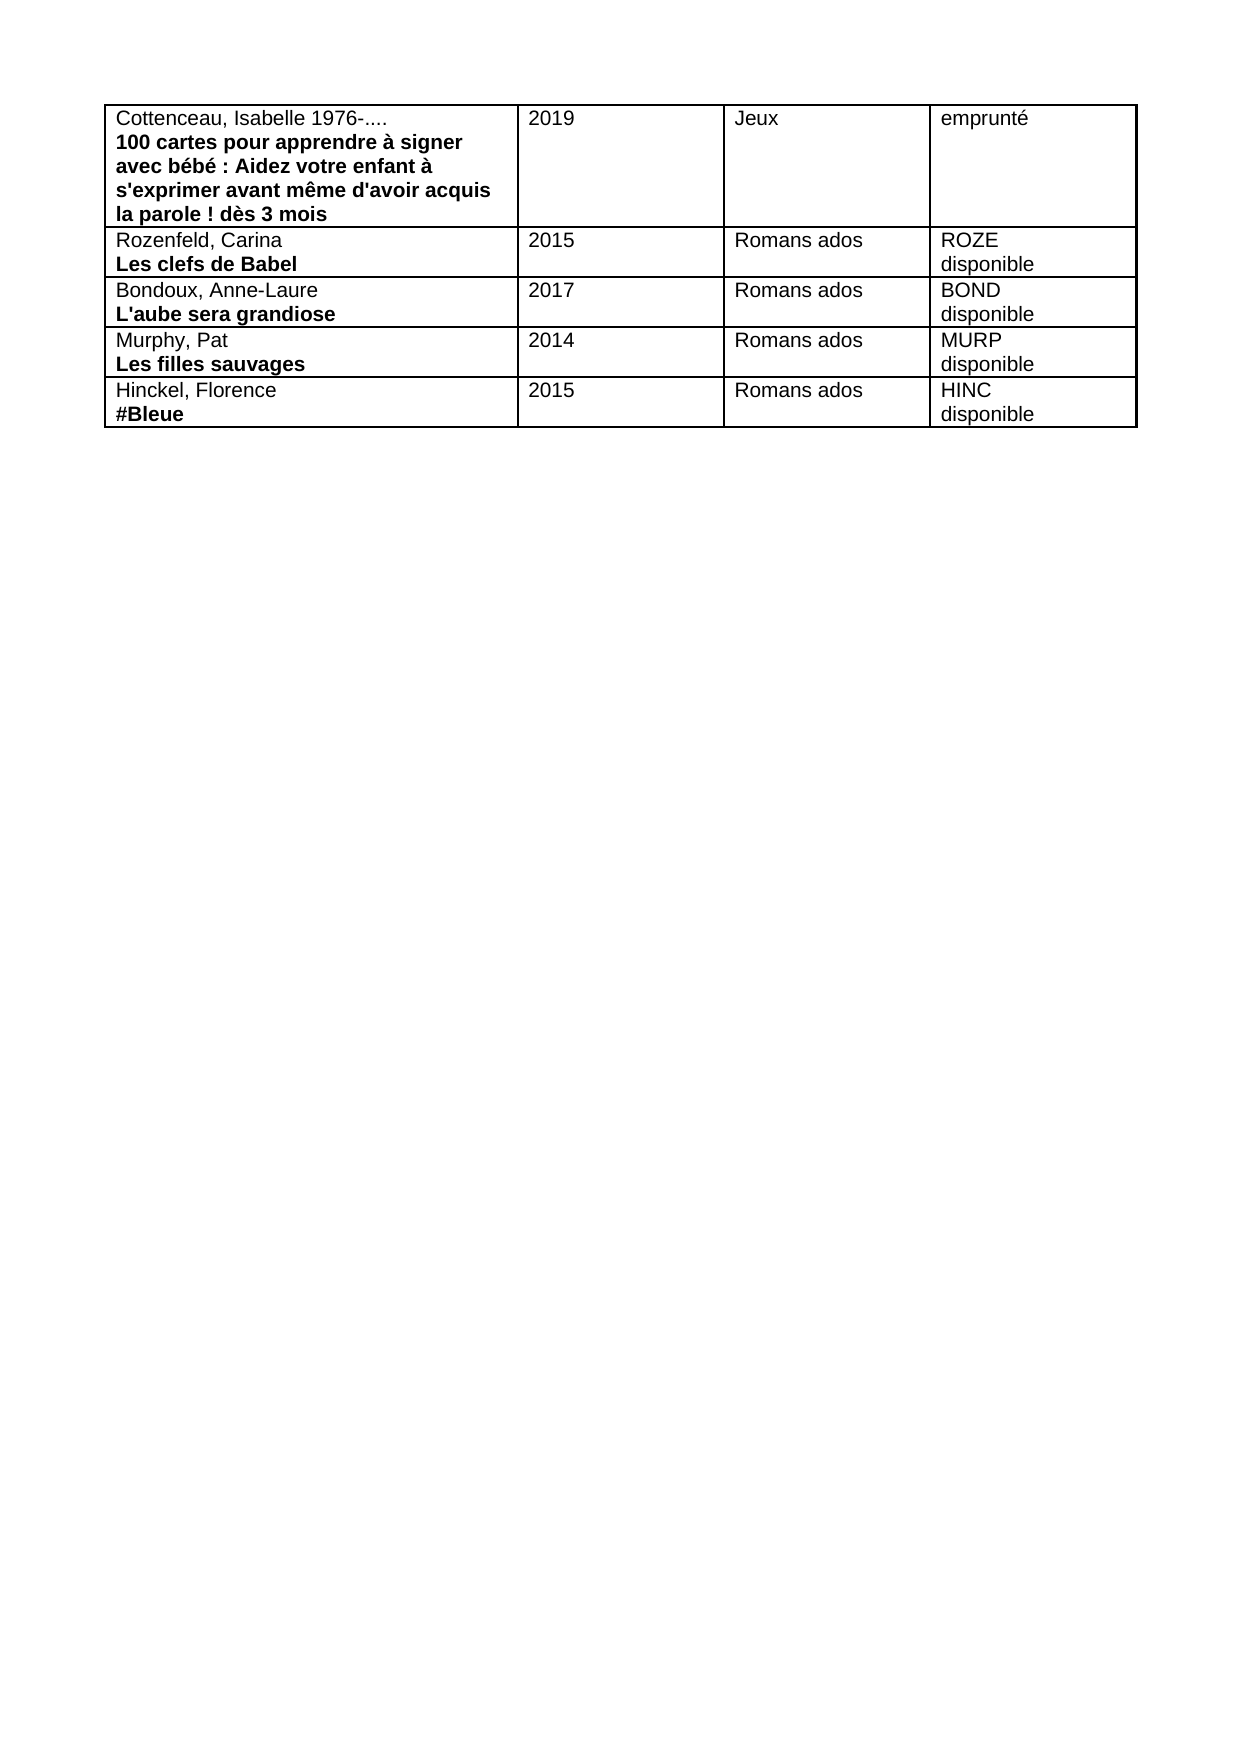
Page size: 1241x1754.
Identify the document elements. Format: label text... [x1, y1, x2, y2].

table_cell Romans ados [725, 328, 929, 376]
table_cell emprunté [931, 106, 1135, 226]
table_cell Jeux [725, 106, 929, 226]
table_cell 2014 [519, 328, 723, 376]
table_cell Rozenfeld, Carina Les clefs de Babel [106, 228, 517, 276]
table_cell HINC disponible [931, 378, 1135, 426]
table_cell ROZE disponible [931, 228, 1135, 276]
table_cell Hinckel, Florence #Bleue [106, 378, 517, 426]
table_cell 2017 [519, 278, 723, 326]
table_cell 2019 [519, 106, 723, 226]
table_cell 2015 [519, 378, 723, 426]
table_cell Romans ados [725, 228, 929, 276]
table_cell Murphy, Pat Les filles sauvages [106, 328, 517, 376]
table_cell MURP disponible [931, 328, 1135, 376]
table_cell Romans ados [725, 278, 929, 326]
table_cell Cottenceau, Isabelle 1976-.... 100 cartes pour apprendre à signer avec bébé : Aidez votre enfant à s'exprimer avant même d'avoir acquis la parole ! dès 3 mois [106, 106, 517, 226]
table_cell Bondoux, Anne-Laure L'aube sera grandiose [106, 278, 517, 326]
table_cell 2015 [519, 228, 723, 276]
table_cell BOND disponible [931, 278, 1135, 326]
table_cell Romans ados [725, 378, 929, 426]
